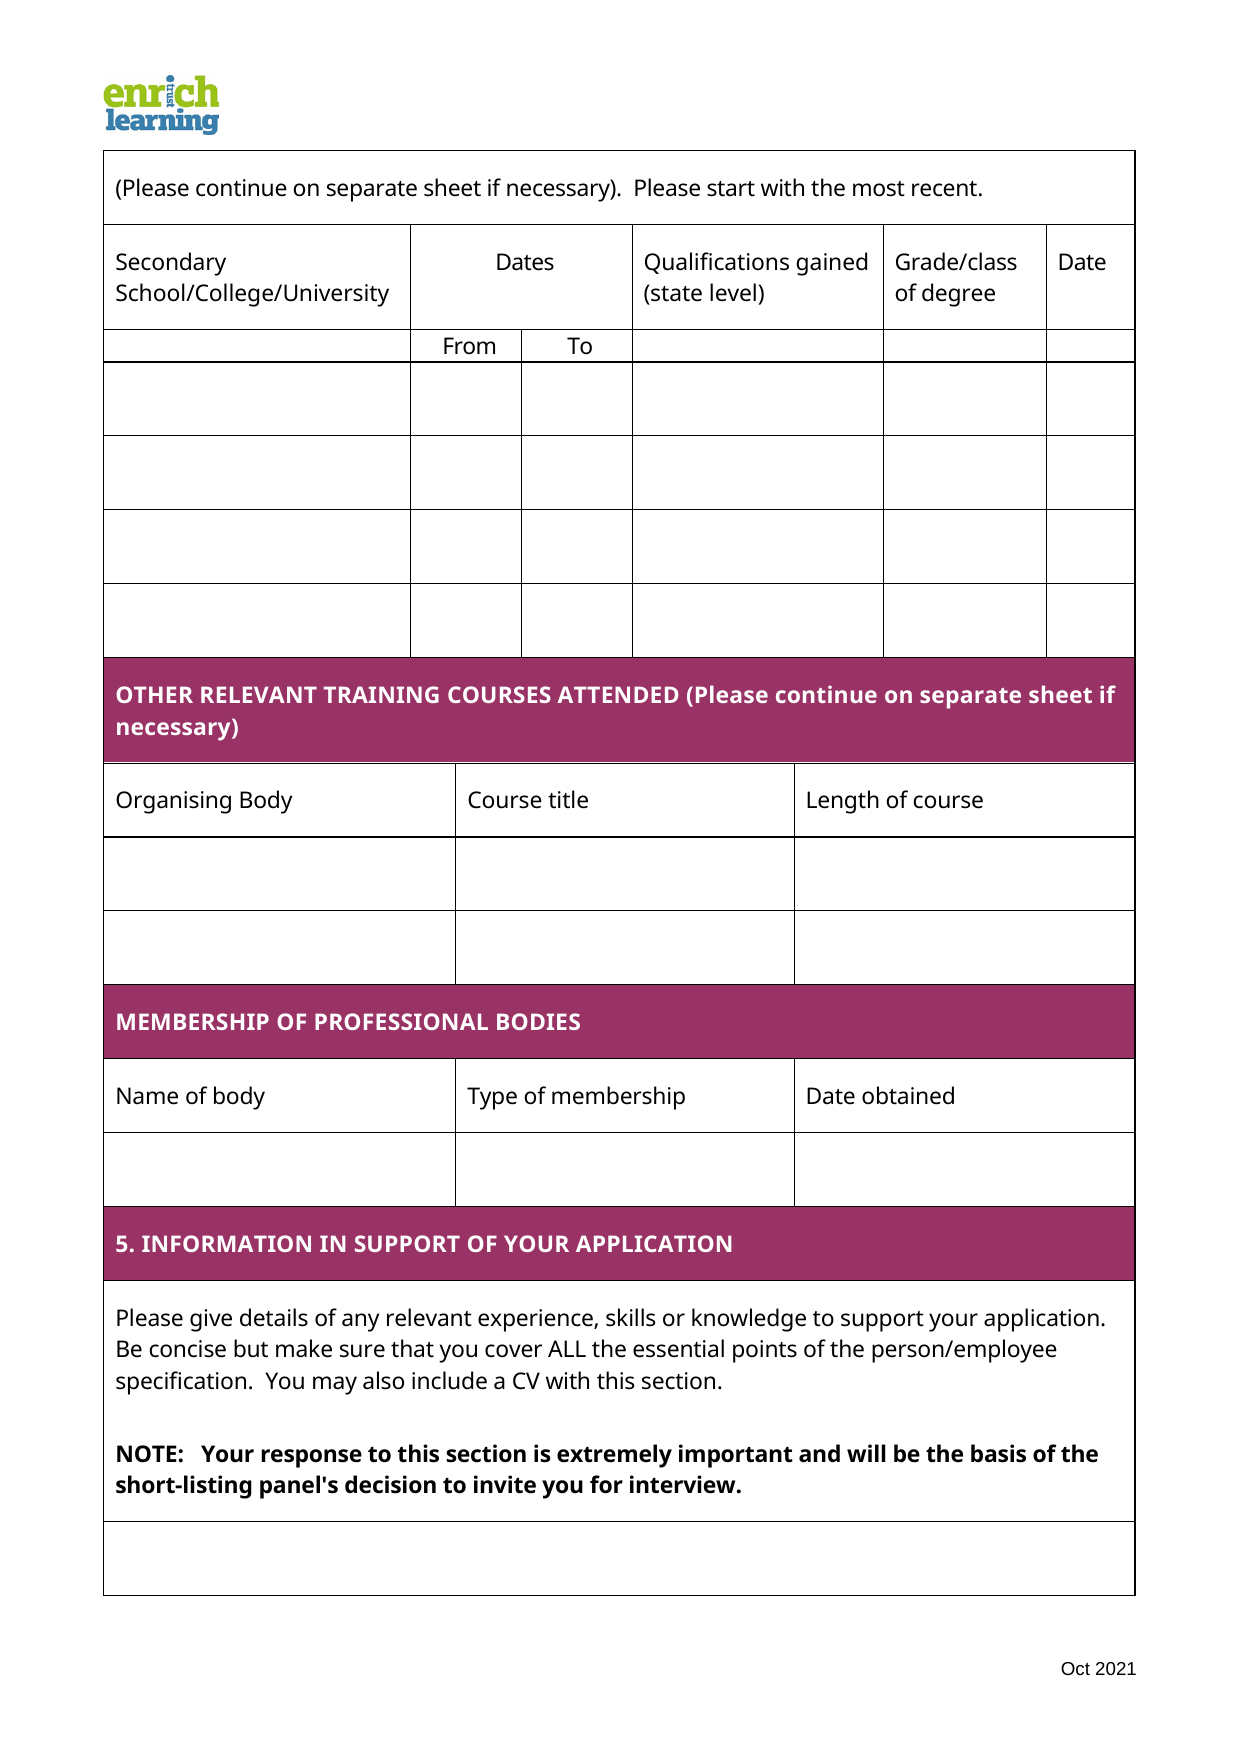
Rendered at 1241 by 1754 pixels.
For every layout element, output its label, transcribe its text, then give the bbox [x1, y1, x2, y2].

table_cell [456, 1133, 794, 1206]
table_cell [633, 330, 883, 361]
table_cell [795, 911, 1134, 984]
table_cell [884, 436, 1046, 509]
table_cell Course title [456, 764, 794, 836]
table_cell [633, 363, 883, 435]
table_cell [104, 584, 410, 657]
table_cell [104, 363, 410, 435]
table_cell [411, 584, 521, 657]
table_cell (Please continue on separate sheet if necessary). Please start with the most recent. [104, 151, 1134, 224]
table_cell 5. INFORMATION IN SUPPORT OF YOUR APPLICATION [104, 1207, 1134, 1280]
table_cell MEMBERSHIP OF PROFESSIONAL BODIES [104, 985, 1134, 1058]
table_cell Qualifications gained (state level) [633, 225, 883, 329]
table_cell [522, 363, 632, 435]
table_cell [884, 510, 1046, 583]
table_cell [522, 510, 632, 583]
table_cell [411, 363, 521, 435]
table_cell Date obtained [795, 1059, 1134, 1132]
table_cell Grade/class of degree [884, 225, 1046, 329]
table_cell [1047, 436, 1134, 509]
table_cell Name of body [104, 1059, 455, 1132]
table_cell [104, 1133, 455, 1206]
table_cell [884, 584, 1046, 657]
table_cell Type of membership [456, 1059, 794, 1132]
table_cell [1047, 363, 1134, 435]
table_cell Dates [411, 225, 632, 329]
table_cell Organising Body [104, 764, 455, 836]
table_cell [104, 436, 410, 509]
table_cell [633, 584, 883, 657]
table_cell Length of course [795, 764, 1134, 836]
table_cell [633, 436, 883, 509]
table_cell Secondary School/College/University [104, 225, 410, 329]
table_cell Please give details of any relevant experience, skills or knowledge to support your application. Be concise but make sure that you cover ALL the essential points of the person/employee specification. You may also include a CV with this section. NOTE: Your response to this section is extremely important and will be the basis of the short-listing panel's decision to invite you for interview. [104, 1281, 1134, 1521]
table_cell OTHER RELEVANT TRAINING COURSES ATTENDED (Please continue on separate sheet if necessary) [104, 658, 1134, 762]
table_cell [411, 510, 521, 583]
table_cell [795, 1133, 1134, 1206]
table_cell [104, 510, 410, 583]
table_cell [104, 1522, 1134, 1595]
table_cell [522, 436, 632, 509]
table_cell [884, 330, 1046, 361]
table_cell [104, 330, 410, 361]
table_cell [104, 838, 455, 910]
table_cell Date [1047, 225, 1134, 329]
table_cell From [411, 330, 521, 361]
table_cell [795, 838, 1134, 910]
table_cell [522, 584, 632, 657]
table_cell [1047, 330, 1134, 361]
table_cell [456, 838, 794, 910]
table_cell [456, 911, 794, 984]
table_cell [104, 911, 455, 984]
table_cell To [522, 330, 632, 361]
table_cell [411, 436, 521, 509]
table_cell [1047, 584, 1134, 657]
table_cell [1047, 510, 1134, 583]
table_cell [633, 510, 883, 583]
table_cell [884, 363, 1046, 435]
